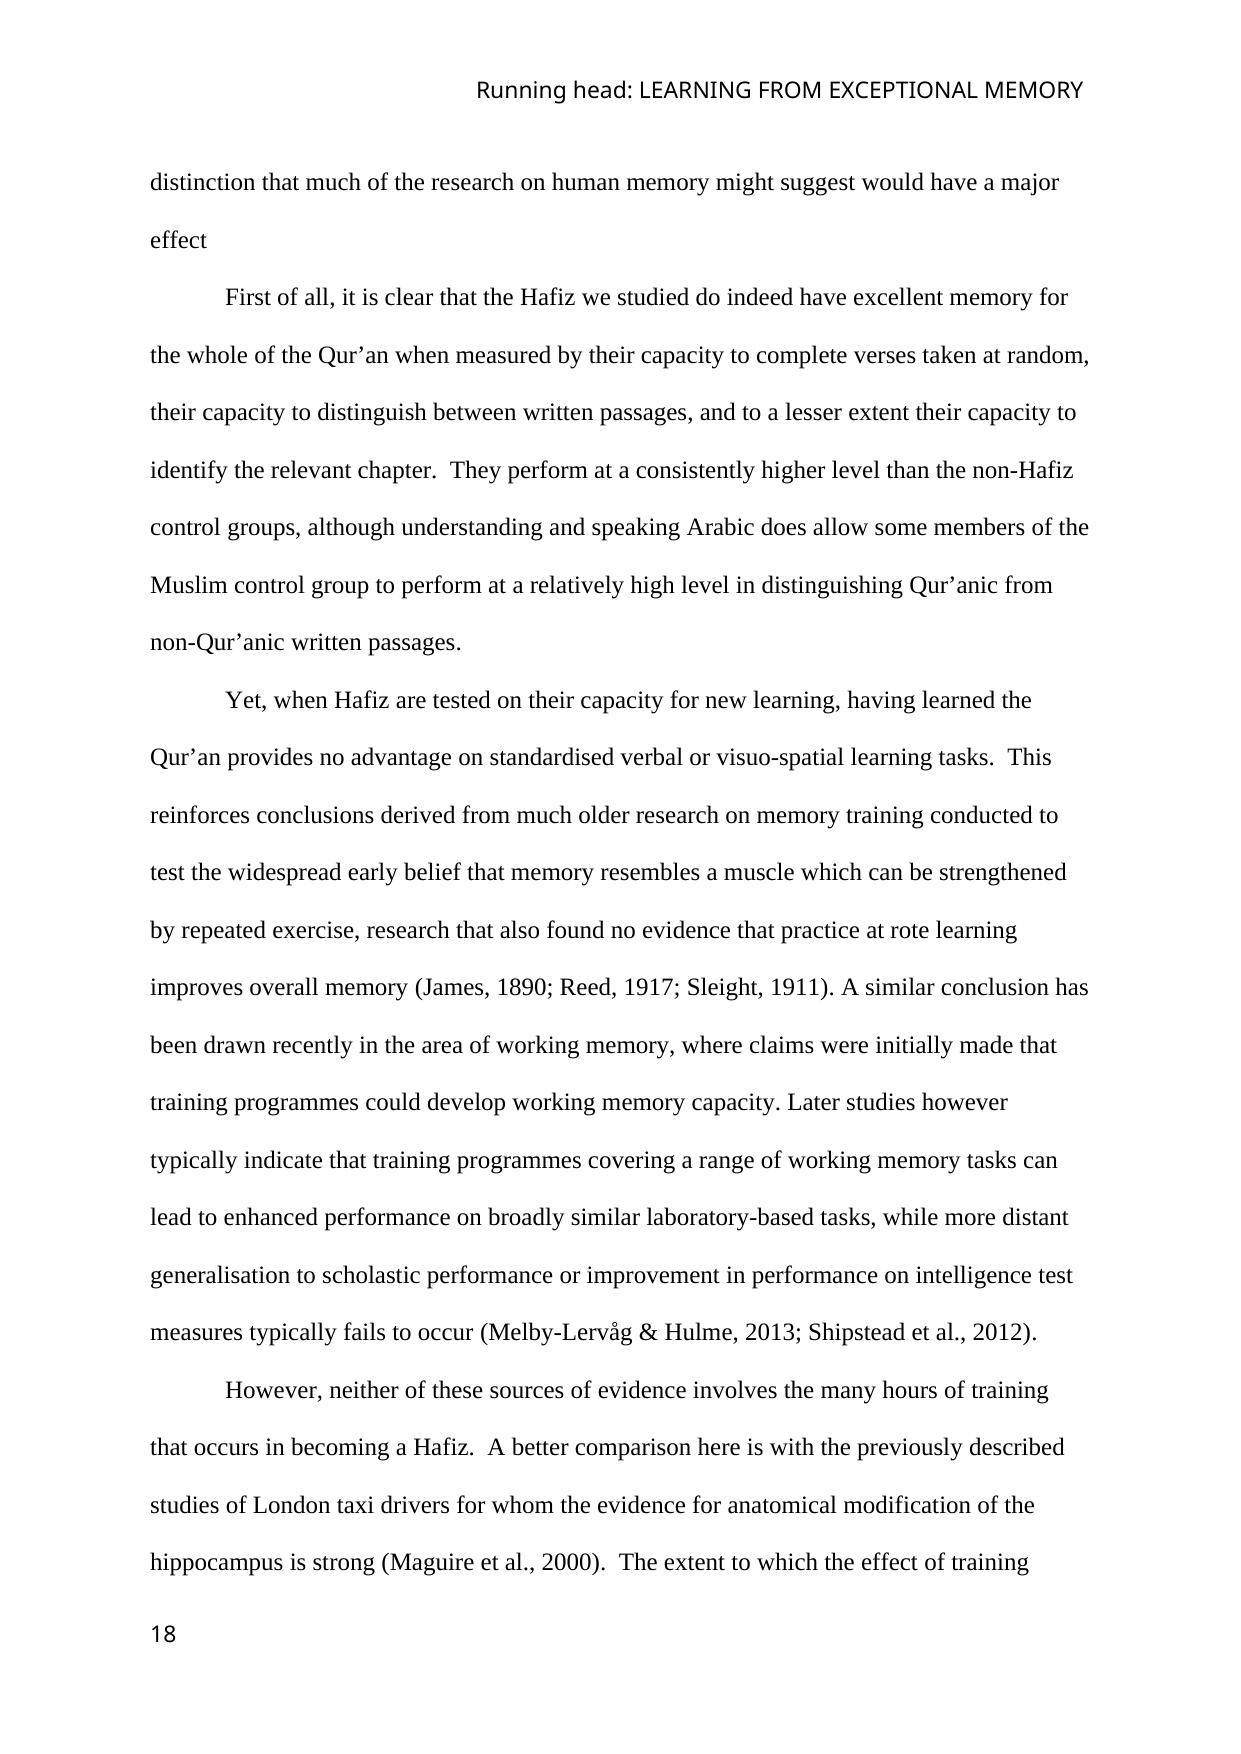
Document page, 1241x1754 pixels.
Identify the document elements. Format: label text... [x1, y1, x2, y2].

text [150, 167, 1090, 254]
text First of all, it is clear that the Hafiz we studied do indeed have excellent memory for the whole of the Qur’an when measured by their capacity to complete verses taken at random, their capacity to distinguish between written passages, and to a lesser extent their capacity to identify the relevant chapter. They perform at a consistently higher level than the non-Hafiz control groups, although understanding and speaking Arabic does allow some members of the Muslim control group to perform at a relatively high level in distinguishing Qur’anic from non-Qur’anic written passages. [150, 282, 1090, 656]
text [150, 1375, 1090, 1576]
text Yet, when Hafiz are tested on their capacity for new learning, having learned the Qur’an provides no advantage on standardised verbal or visuo-spatial learning tasks. This reinforces conclusions derived from much older research on memory training conducted to test the widespread early belief that memory resembles a muscle which can be strengthened by repeated exercise, research that also found no evidence that practice at rote learning improves overall memory (James, 1890; Reed, 1917; Sleight, 1911). A similar conclusion has been drawn recently in the area of working memory, where claims were initially made that training programmes could develop working memory capacity. Later studies however typically indicate that training programmes covering a range of working memory tasks can lead to enhanced performance on broadly similar laboratory-based tasks, while more distant generalisation to scholastic performance or improvement in performance on intelligence test measures typically fails to occur (Melby-Lervåg & Hulme, 2013; Shipstead et al., 2012). [150, 685, 1090, 1346]
